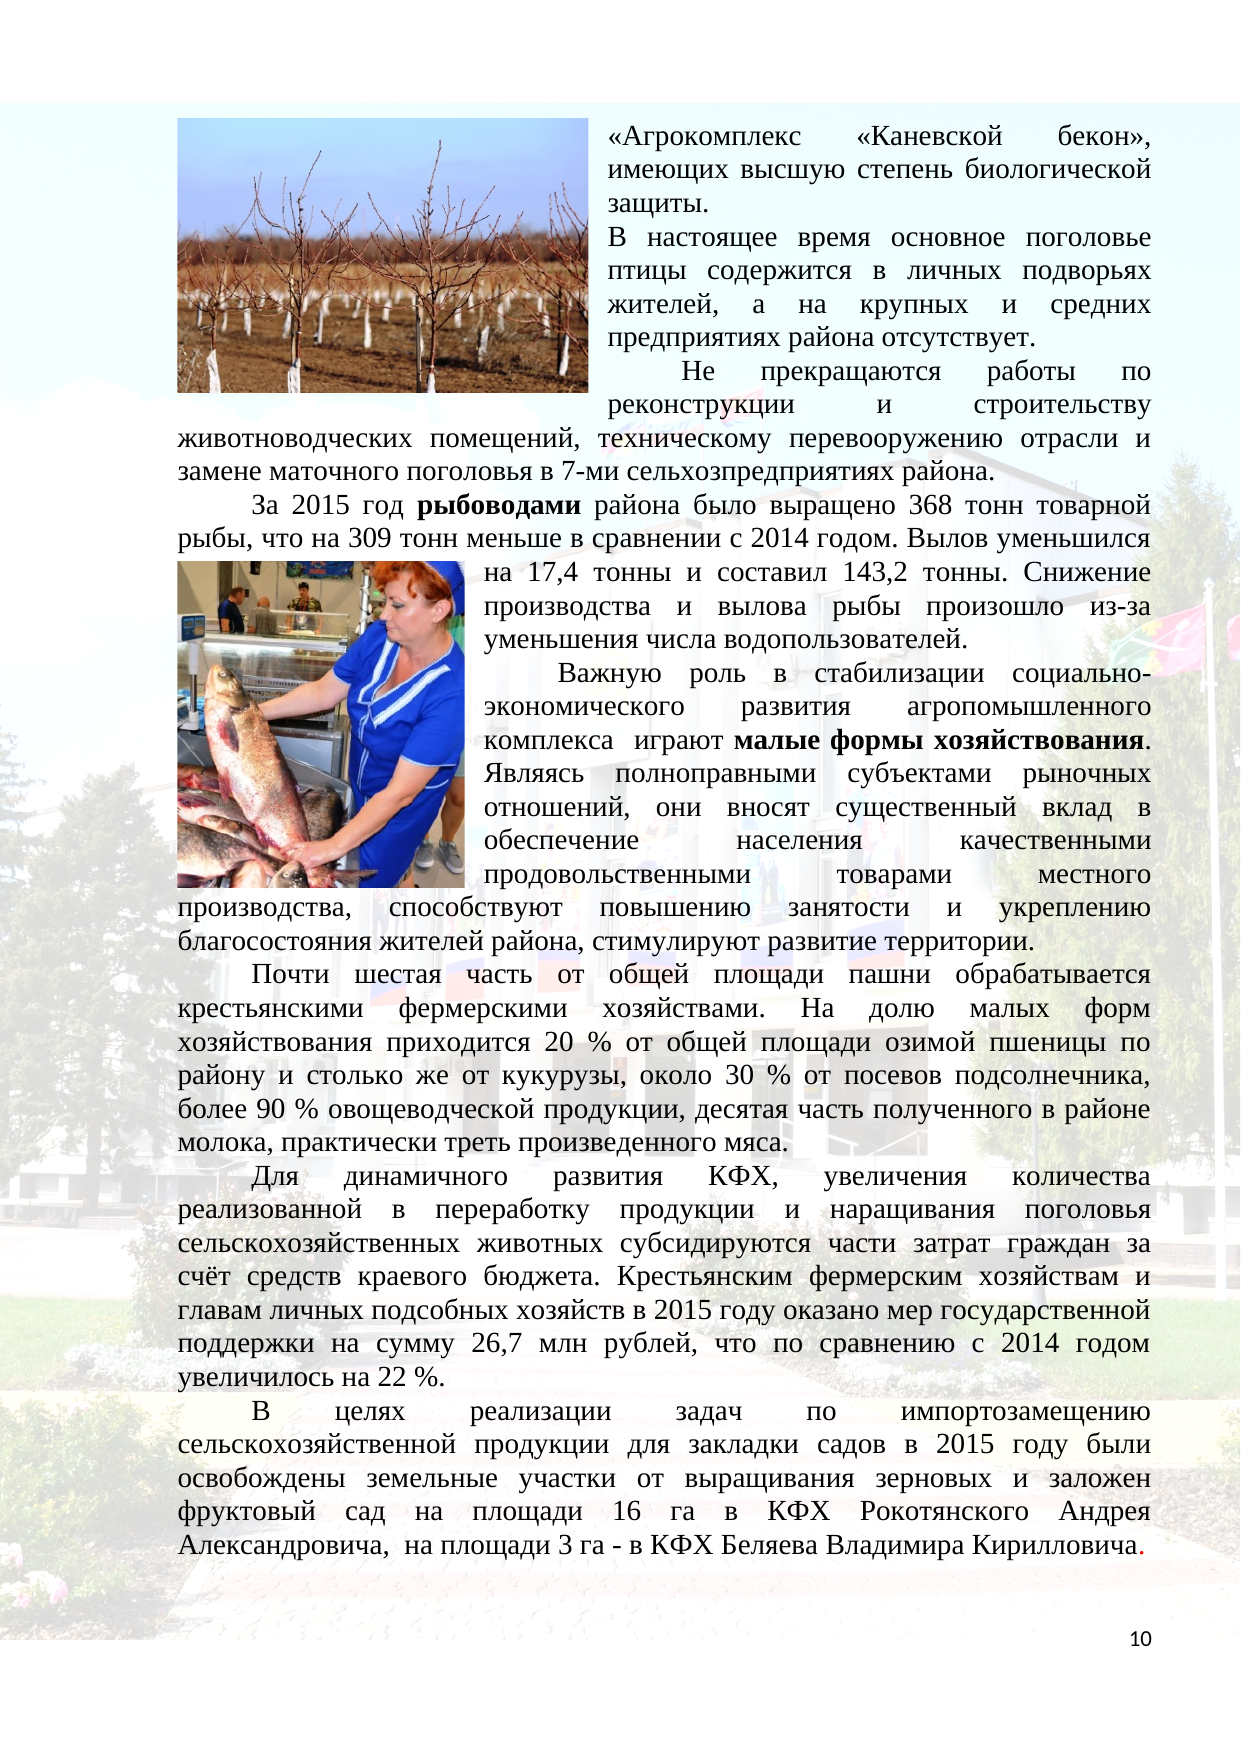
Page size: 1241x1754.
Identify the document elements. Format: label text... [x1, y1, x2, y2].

text В настоящее время основное поголовье птицы содержится в личных подворьях жителей, а на крупных и средних предприятиях района отсутствует. [589, 219, 1152, 353]
picture [177, 561, 465, 888]
text За 2015 год рыбоводами района было выращено 368 тонн товарной рыбы, что на 309 тонн меньше в сравнении с 2014 годом. Вылов уменьшился на 17,4 тонны и составил 143,2 тонны. Снижение производства и вылова рыбы произошло из-за уменьшения числа водопользователей. [177, 487, 1152, 655]
text Не прекращаются работы по реконструкции и строительству животноводческих помещений, техническому перевооружению отрасли и замене маточного поголовья в 7-ми сельхозпредприятиях района. [177, 353, 1152, 487]
text Для динамичного развития КФХ, увеличения количества реализованной в переработку продукции и наращивания поголовья сельскохозяйственных животных субсидируются части затрат граждан за счёт средств краевого бюджета. Крестьянским фермерским хозяйствам и главам личных подсобных хозяйств в 2015 году оказано мер государственной поддержки на сумму 26,7 млн рублей, что по сравнению с 2014 годом увеличилось на 22 %. [177, 1158, 1152, 1393]
text В целях реализации задач по импортозамещению сельскохозяйственной продукции для закладки садов в 2015 году были освобождены земельные участки от выращивания зерновых и заложен фруктовый сад на площади 16 га в КФХ Рокотянского Андрея Александровича, на площади 3 га - в КФХ Беляева Владимира Кирилловича. [177, 1393, 1152, 1560]
text Почти шестая часть от общей площади пашни обрабатывается крестьянскими фермерскими хозяйствами. На долю малых форм хозяйствования приходится 20 % от общей площади озимой пшеницы по району и столько же от кукурузы, около 30 % от посевов подсолнечника, более 90 % овощеводческой продукции, десятая часть полученного в районе молока, практически треть произведенного мяса. [177, 957, 1152, 1158]
picture [177, 118, 589, 393]
text Важную роль в стабилизации социально-экономического развития агропомышленного комплекса играют малые формы хозяйствования. Являясь полноправными субъектами рыночных отношений, они вносят существенный вклад в обеспечение населения качественными продовольственными товарами местного производства, способствуют повышению занятости и укреплению благосостояния жителей района, стимулируют развитие территории. [177, 655, 1152, 957]
